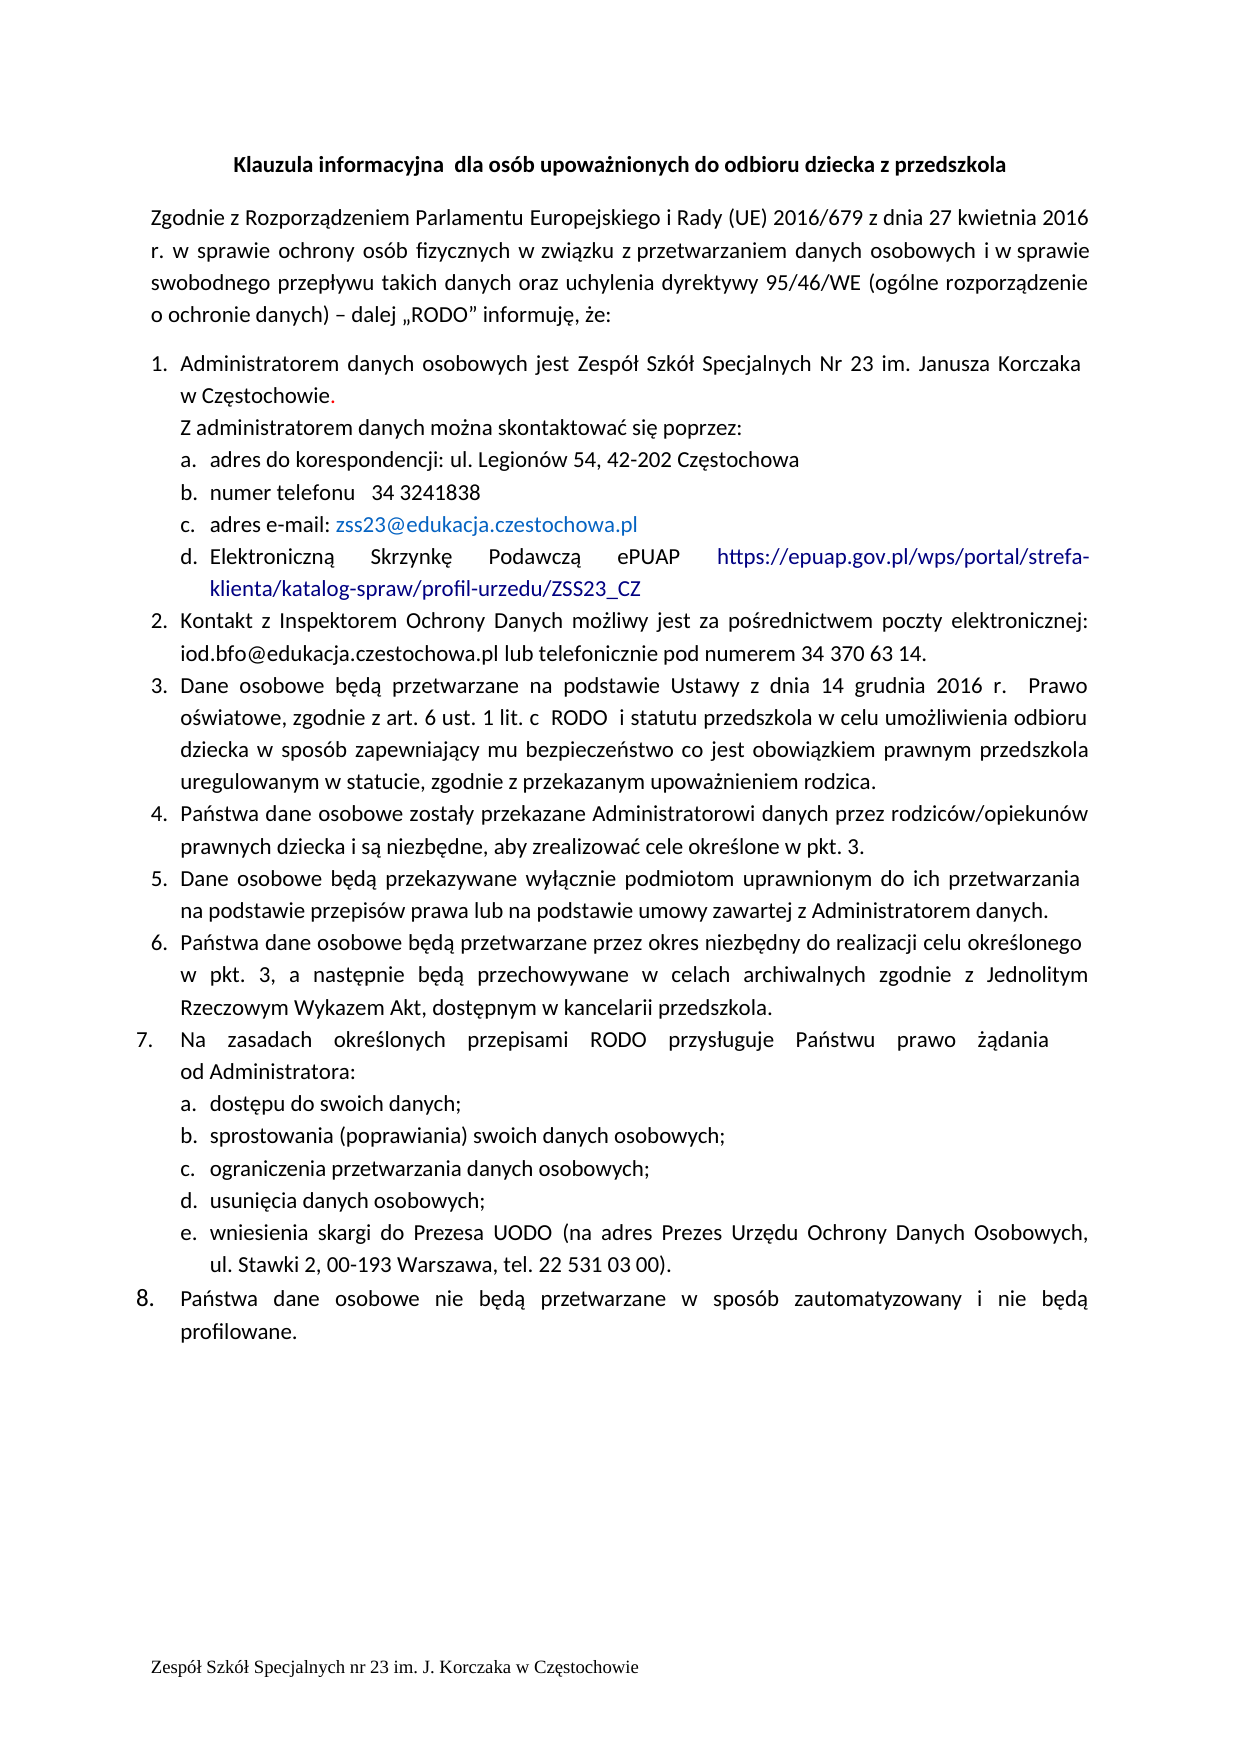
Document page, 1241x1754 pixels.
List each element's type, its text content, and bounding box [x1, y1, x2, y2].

list usunięcia danych osobowych; [180, 1186, 1090, 1214]
list Na zasadach określonych przepisami RODO przysługuje Państwu prawo żądania od Administratora: [136, 1025, 1072, 1085]
list Dane osobowe będą przekazywane wyłącznie podmiotom uprawnionym do ich przetwarzania na podstawie przepisów prawa lub na podstawie umowy zawartej z Administratorem danych. [151, 864, 1090, 924]
text Zgodnie z Rozporządzeniem Parlamentu Europejskiego i Rady (UE) 2016/679 z dnia 27 kwietnia 2016 r. w sprawie ochrony osób fizycznych w związku z przetwarzaniem danych osobowych i w sprawie swobodnego przepływu takich danych oraz uchylenia dyrektywy 95/46/WE (ogólne rozporządzenie o ochronie danych) – dalej „RODO” informuję, że: [151, 203, 1090, 328]
list sprostowania (poprawiania) swoich danych osobowych; [180, 1121, 1090, 1149]
list Dane osobowe będą przetwarzane na podstawie Ustawy z dnia 14 grudnia 2016 r. Prawo oświatowe, zgodnie z art. 6 ust. 1 lit. c RODO i statutu przedszkola w celu umożliwienia odbioru dziecka w sposób zapewniający mu bezpieczeństwo co jest obowiązkiem prawnym przedszkola uregulowanym w statucie, zgodnie z przekazanym upoważnieniem rodzica. [151, 671, 1090, 795]
list Państwa dane osobowe zostały przekazane Administratorowi danych przez rodziców/opiekunów prawnych dziecka i są niezbędne, aby zrealizować cele określone w pkt. 3. [151, 799, 1090, 860]
list adres e-mail: zss23@edukacja.czestochowa.pl [180, 510, 1090, 538]
text Z administratorem danych można skontaktować się poprzez: [180, 413, 1090, 441]
list Państwa dane osobowe będą przetwarzane przez okres niezbędny do realizacji celu określonego w pkt. 3, a następnie będą przechowywane w celach archiwalnych zgodnie z Jednolitym Rzeczowym Wykazem Akt, dostępnym w kancelarii przedszkola. [151, 928, 1090, 1021]
list adres do korespondencji: ul. Legionów 54, 42-202 Częstochowa [180, 446, 1090, 473]
list Państwa dane osobowe nie będą przetwarzane w sposób zautomatyzowany i nie będą profilowane. [136, 1282, 1090, 1345]
list numer telefonu 34 3241838 [180, 478, 1090, 506]
list dostępu do swoich danych; [180, 1089, 1090, 1117]
list ograniczenia przetwarzania danych osobowych; [180, 1154, 1090, 1182]
list Elektroniczną Skrzynkę Podawczą ePUAP https://epuap.gov.pl/wps/portal/strefa- klienta/katalog-spraw/profil-urzedu/ZSS23_CZ [180, 542, 1090, 602]
list Kontakt z Inspektorem Ochrony Danych możliwy jest za pośrednictwem poczty elektronicznej: iod.bfo@edukacja.czestochowa.pl lub telefonicznie pod numerem 34 370 63 14. [151, 606, 1090, 667]
list wniesienia skargi do Prezesa UODO (na adres Prezes Urzędu Ochrony Danych Osobowych, ul. Stawki 2, 00-193 Warszawa, tel. 22 531 03 00). [180, 1218, 1090, 1278]
text Klauzula informacyjna dla osób upoważnionych do odbioru dziecka z przedszkola [151, 151, 1090, 178]
list Administratorem danych osobowych jest Zespół Szkół Specjalnych Nr 23 im. Janusza Korczaka w Częstochowie. [151, 349, 1090, 409]
